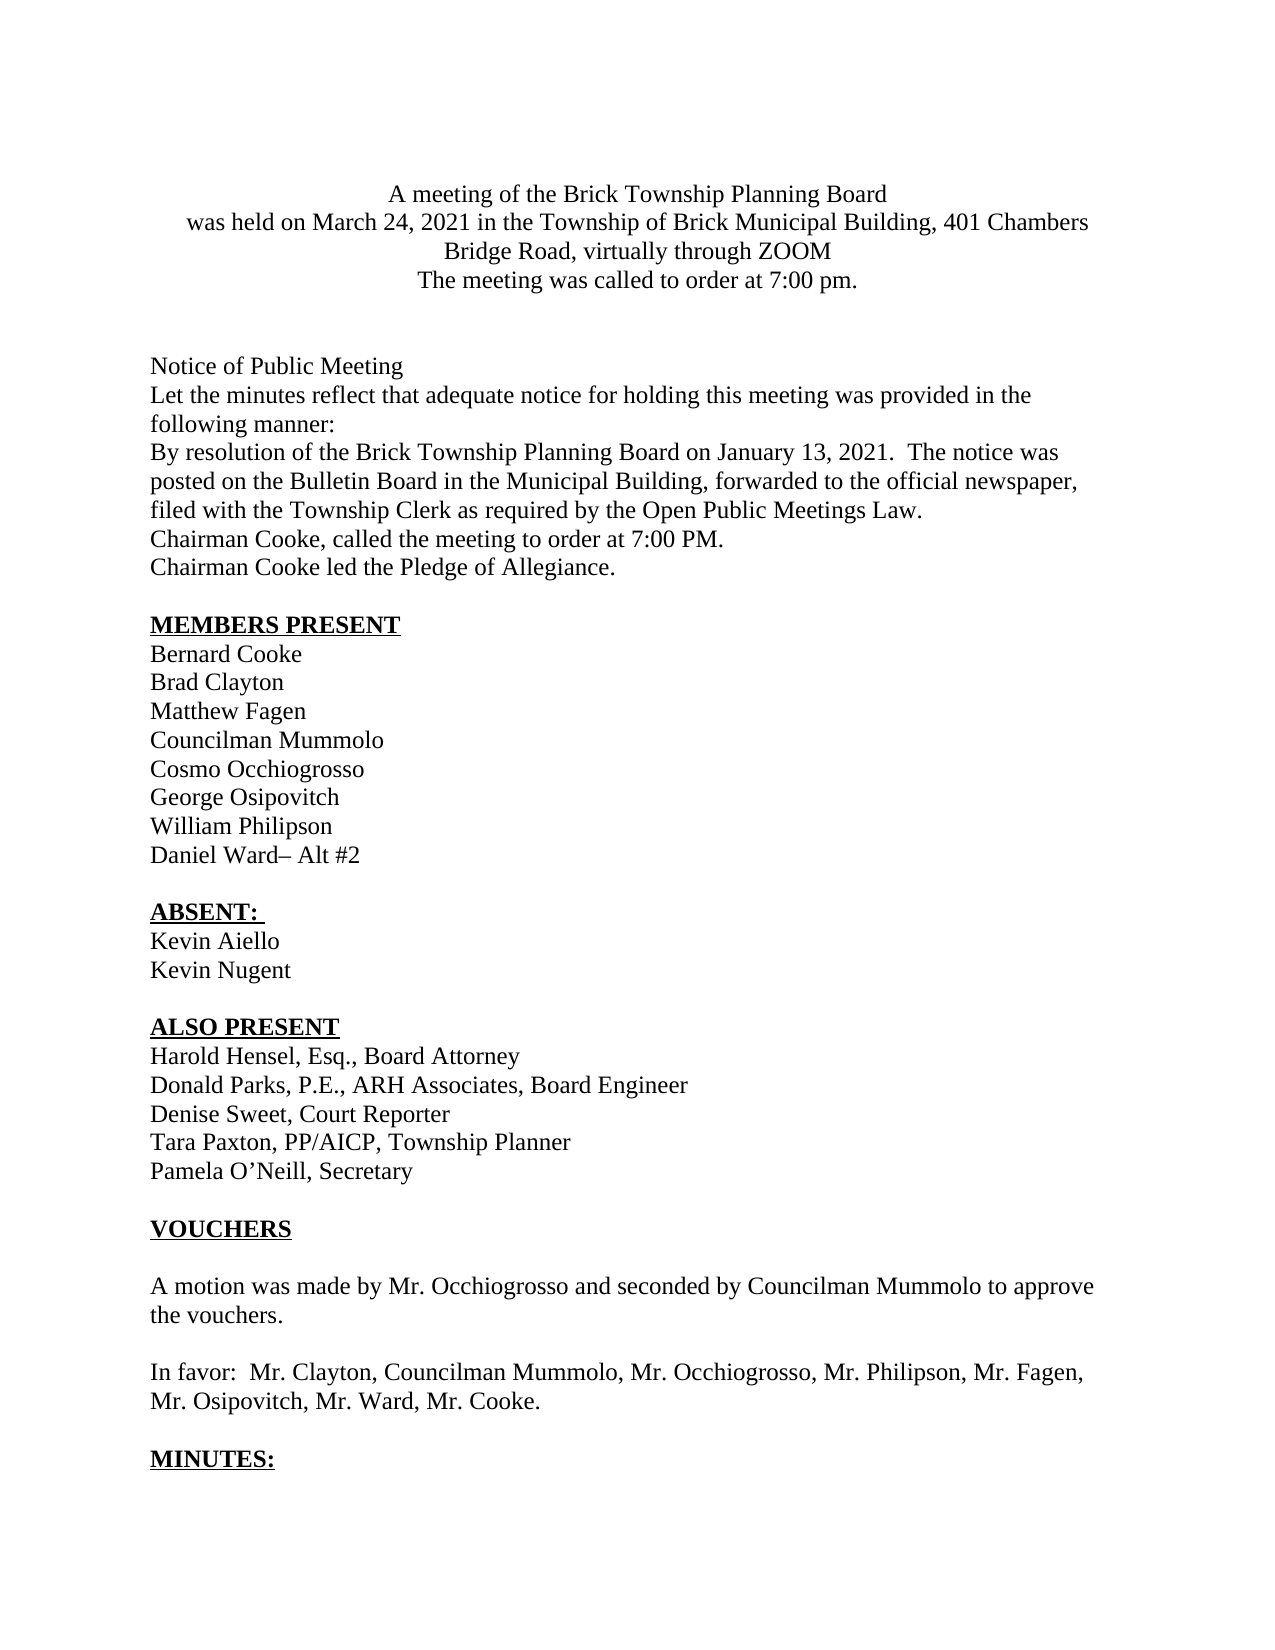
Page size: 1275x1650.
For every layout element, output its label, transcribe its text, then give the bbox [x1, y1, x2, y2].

text Notice of Public Meeting [150, 351, 1125, 380]
text Councilman Mummolo [150, 725, 1125, 754]
text A motion was made by Mr. Occhiogrosso and seconded by Councilman Mummolo to approve the vouchers. [150, 1271, 1125, 1329]
text MEMBERS PRESENT [150, 610, 1125, 639]
text Daniel Ward– Alt #2 [150, 840, 1125, 869]
text Chairman Cooke, called the meeting to order at 7:00 PM. [150, 524, 1125, 552]
text Let the minutes reflect that adequate notice for holding this meeting was provided in the following manner: [150, 380, 1125, 437]
text ALSO PRESENT [150, 1012, 1125, 1041]
text William Philipson [150, 811, 1125, 840]
text MINUTES: [150, 1444, 1125, 1472]
text Matthew Fagen [150, 696, 1125, 725]
text A meeting of the Brick Township Planning Board [150, 179, 1125, 207]
text George Osipovitch [150, 782, 1125, 811]
text Harold Hensel, Esq., Board Attorney [150, 1041, 1125, 1070]
text Kevin Nugent [150, 955, 1125, 984]
text By resolution of the Brick Township Planning Board on January 13, 2021. The notice was posted on the Bulletin Board in the Municipal Building, forwarded to the official newspaper, filed with the Township Clerk as required by the Open Public Meetings Law. [150, 437, 1125, 524]
text ABSENT: [150, 897, 1125, 926]
text VOUCHERS [150, 1214, 1125, 1242]
text Chairman Cooke led the Pledge of Allegiance. [150, 552, 1125, 581]
text Denise Sweet, Court Reporter [150, 1099, 1125, 1127]
text The meeting was called to order at 7:00 pm. [150, 265, 1125, 294]
text Kevin Aiello [150, 926, 1125, 955]
text Pamela O’Neill, Secretary [150, 1156, 1125, 1185]
text Bernard Cooke [150, 639, 1125, 667]
text Donald Parks, P.E., ARH Associates, Board Engineer [150, 1070, 1125, 1099]
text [150, 1357, 1125, 1415]
text Tara Paxton, PP/AICP, Township Planner [150, 1127, 1125, 1156]
text Cosmo Occhiogrosso [150, 754, 1125, 782]
text was held on March 24, 2021 in the Township of Brick Municipal Building, 401 Chambers Bridge Road, virtually through ZOOM [150, 207, 1125, 265]
text Brad Clayton [150, 667, 1125, 696]
